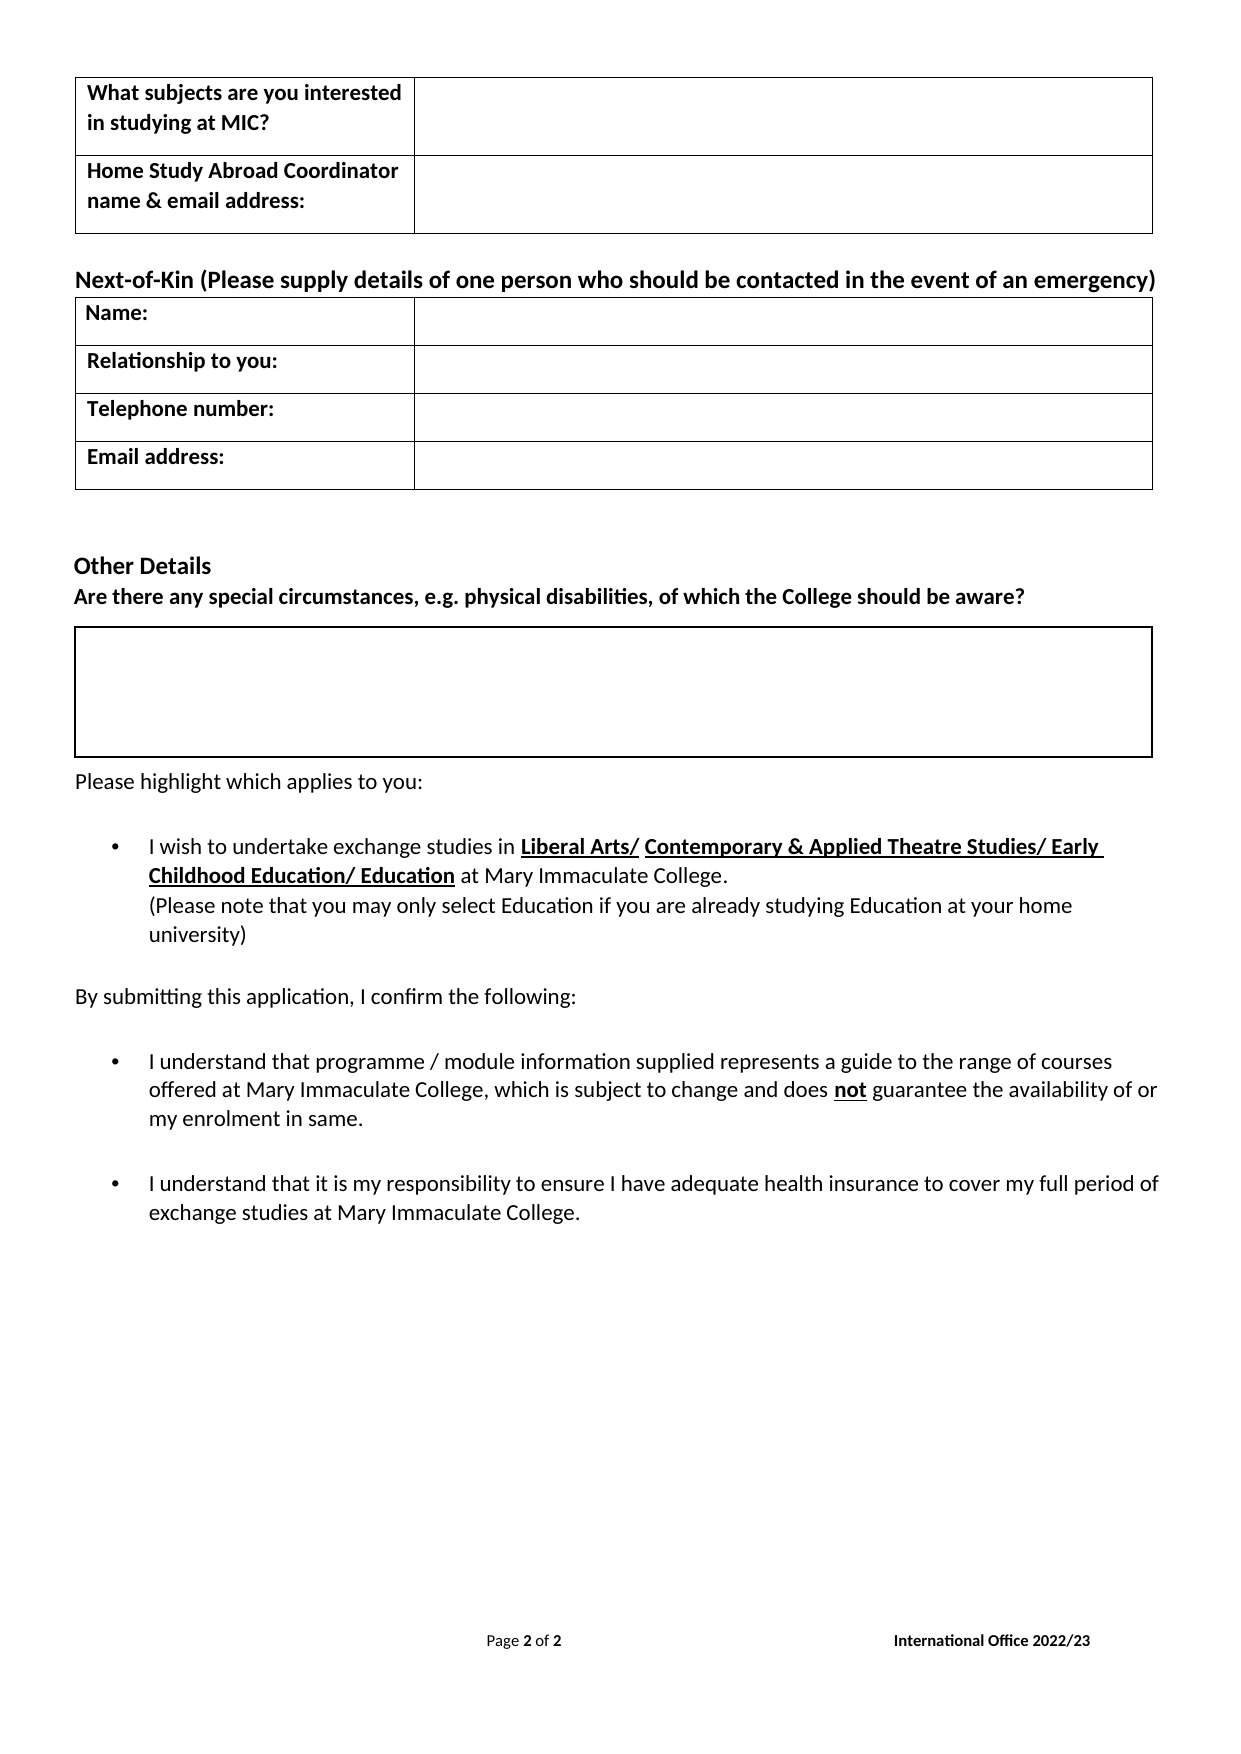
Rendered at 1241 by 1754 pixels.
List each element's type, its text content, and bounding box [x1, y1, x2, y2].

text (Please note that you may only select Education if you are already studying Education at your home university) [148, 891, 1166, 948]
table_cell What subjects are you interested in studying at MIC? [76, 78, 414, 155]
text Other Details [73, 550, 1163, 581]
list I wish to undertake exchange studies in Liberal Arts/ Contemporary & Applied Theatre Studies/ Early Childhood Education/ Education at Mary Immaculate College. [111, 832, 1166, 889]
table_cell [415, 78, 1152, 155]
list I understand that programme / module information supplied represents a guide to the range of courses offered at Mary Immaculate College, which is subject to change and does not guarantee the availability of or my enrolment in same. [111, 1047, 1166, 1132]
text Are there any special circumstances, e.g. physical disabilities, of which the College should be aware? [73, 582, 1163, 611]
table_cell Relationship to you: [76, 346, 414, 393]
table_header Name: [76, 298, 414, 345]
text Next-of-Kin (Please supply details of one person who should be contacted in the event of an emergency) [75, 264, 1163, 294]
table_cell Telephone number: [76, 394, 414, 441]
table_cell Home Study Abroad Coordinator name & email address: [76, 156, 414, 233]
table_cell Email address: [76, 442, 414, 489]
table_header [415, 298, 1152, 345]
table_cell [415, 346, 1152, 393]
table_cell [415, 442, 1152, 489]
table_cell [415, 156, 1152, 233]
text Please highlight which applies to you: [75, 767, 1166, 796]
table_cell [415, 394, 1152, 441]
text By submitting this application, I confirm the following: [75, 982, 1166, 1010]
list I understand that it is my responsibility to ensure I have adequate health insurance to cover my full period of exchange studies at Mary Immaculate College. [111, 1169, 1166, 1226]
